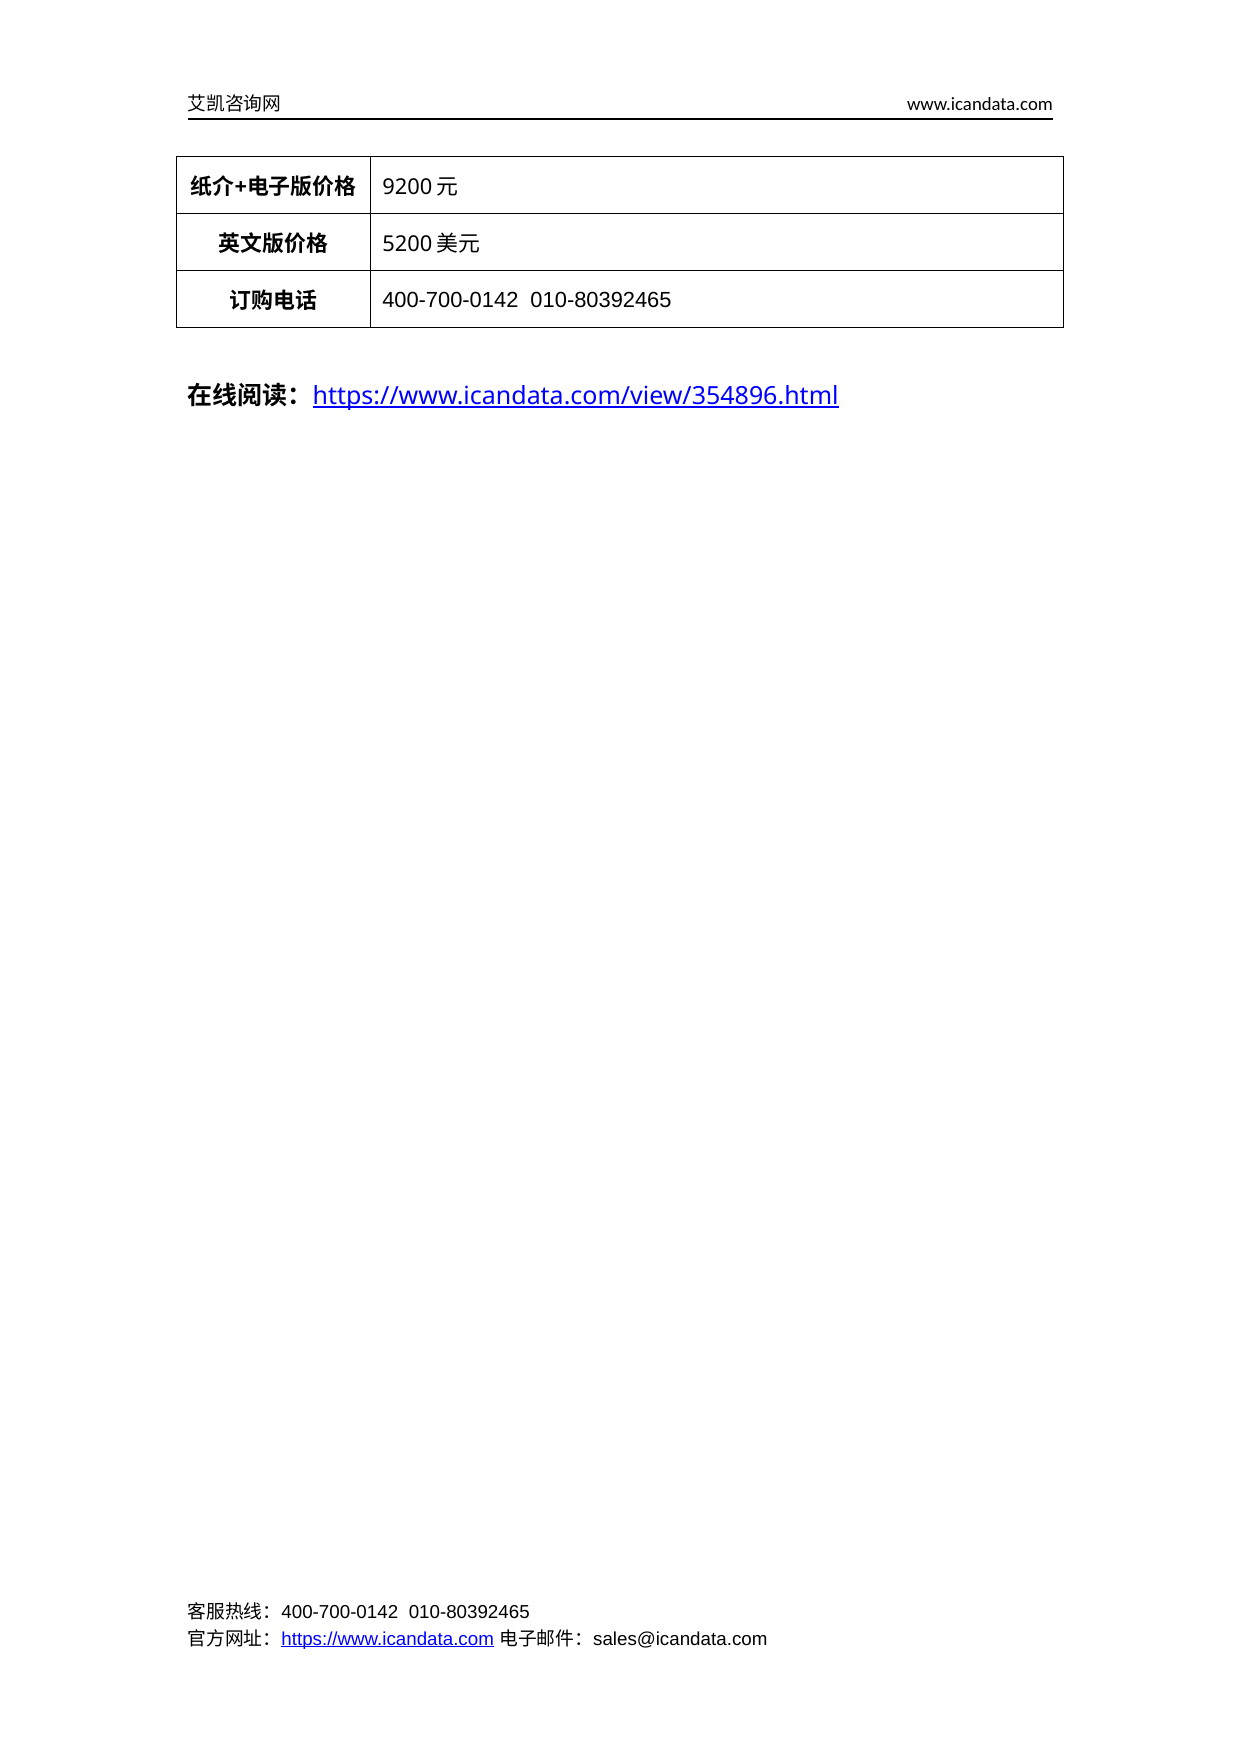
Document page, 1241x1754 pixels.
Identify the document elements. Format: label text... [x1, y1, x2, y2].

table_cell 英文版价格 [177, 214, 370, 270]
table_cell 纸介+电子版价格 [177, 157, 370, 213]
text 在线阅读：https://www.icandata.com/view/354896.html [187, 361, 1053, 426]
table_cell 5200美元 [371, 214, 1063, 270]
table_cell 400-700-0142 010-80392465 [371, 271, 1063, 327]
table_cell 9200元 [371, 157, 1063, 213]
table_cell 订购电话 [177, 271, 370, 327]
